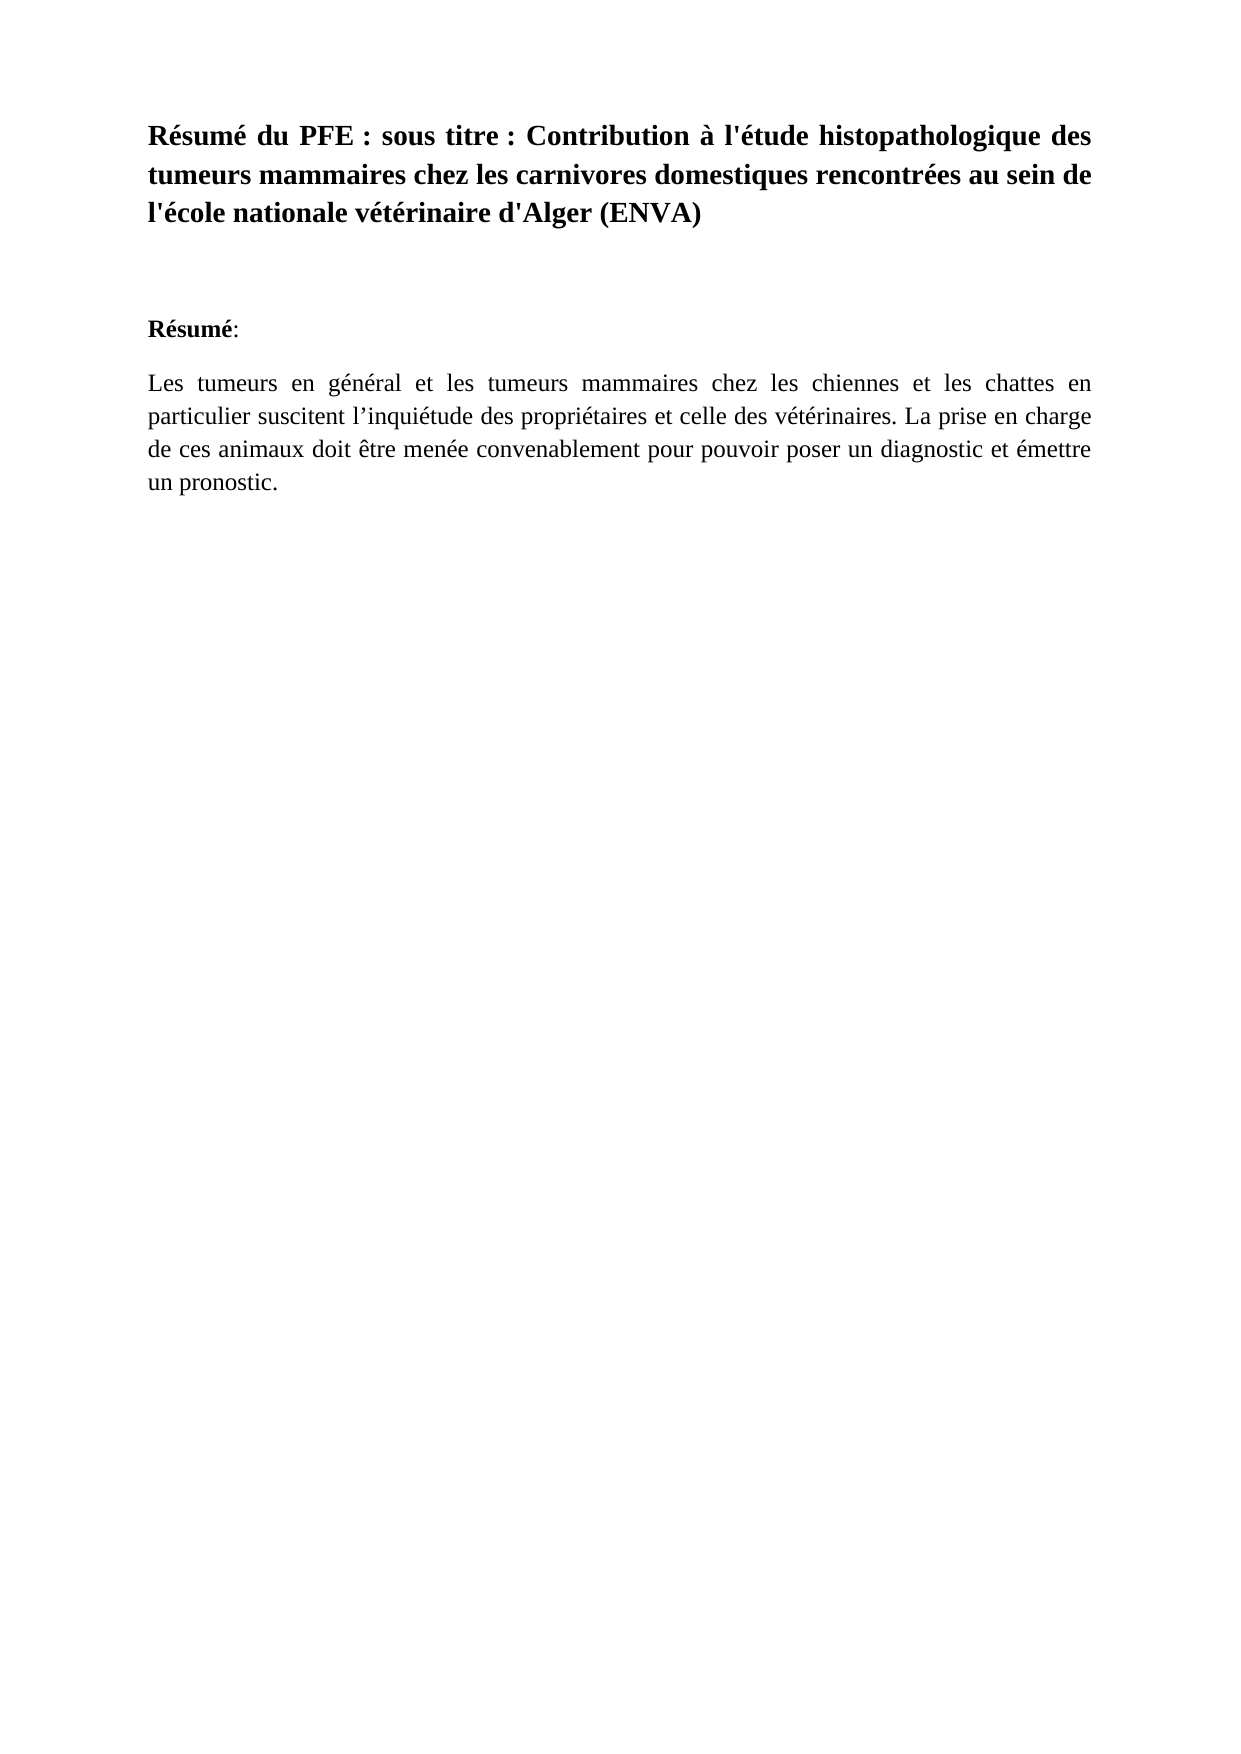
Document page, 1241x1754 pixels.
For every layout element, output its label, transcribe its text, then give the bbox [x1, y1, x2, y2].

text Les tumeurs en général et les tumeurs mammaires chez les chiennes et les chattes en particulier suscitent l’inquiétude des propriétaires et celle des vétérinaires. La prise en charge de ces animaux doit être menée convenablement pour pouvoir poser un diagnostic et émettre un pronostic. [148, 368, 1093, 496]
text Résumé du PFE : sous titre : Contribution à l'étude histopathologique des tumeurs mammaires chez les carnivores domestiques rencontrées au sein de l'école nationale vétérinaire d'Alger (ENVA) [148, 118, 1093, 229]
text Résumé: [148, 314, 1093, 343]
